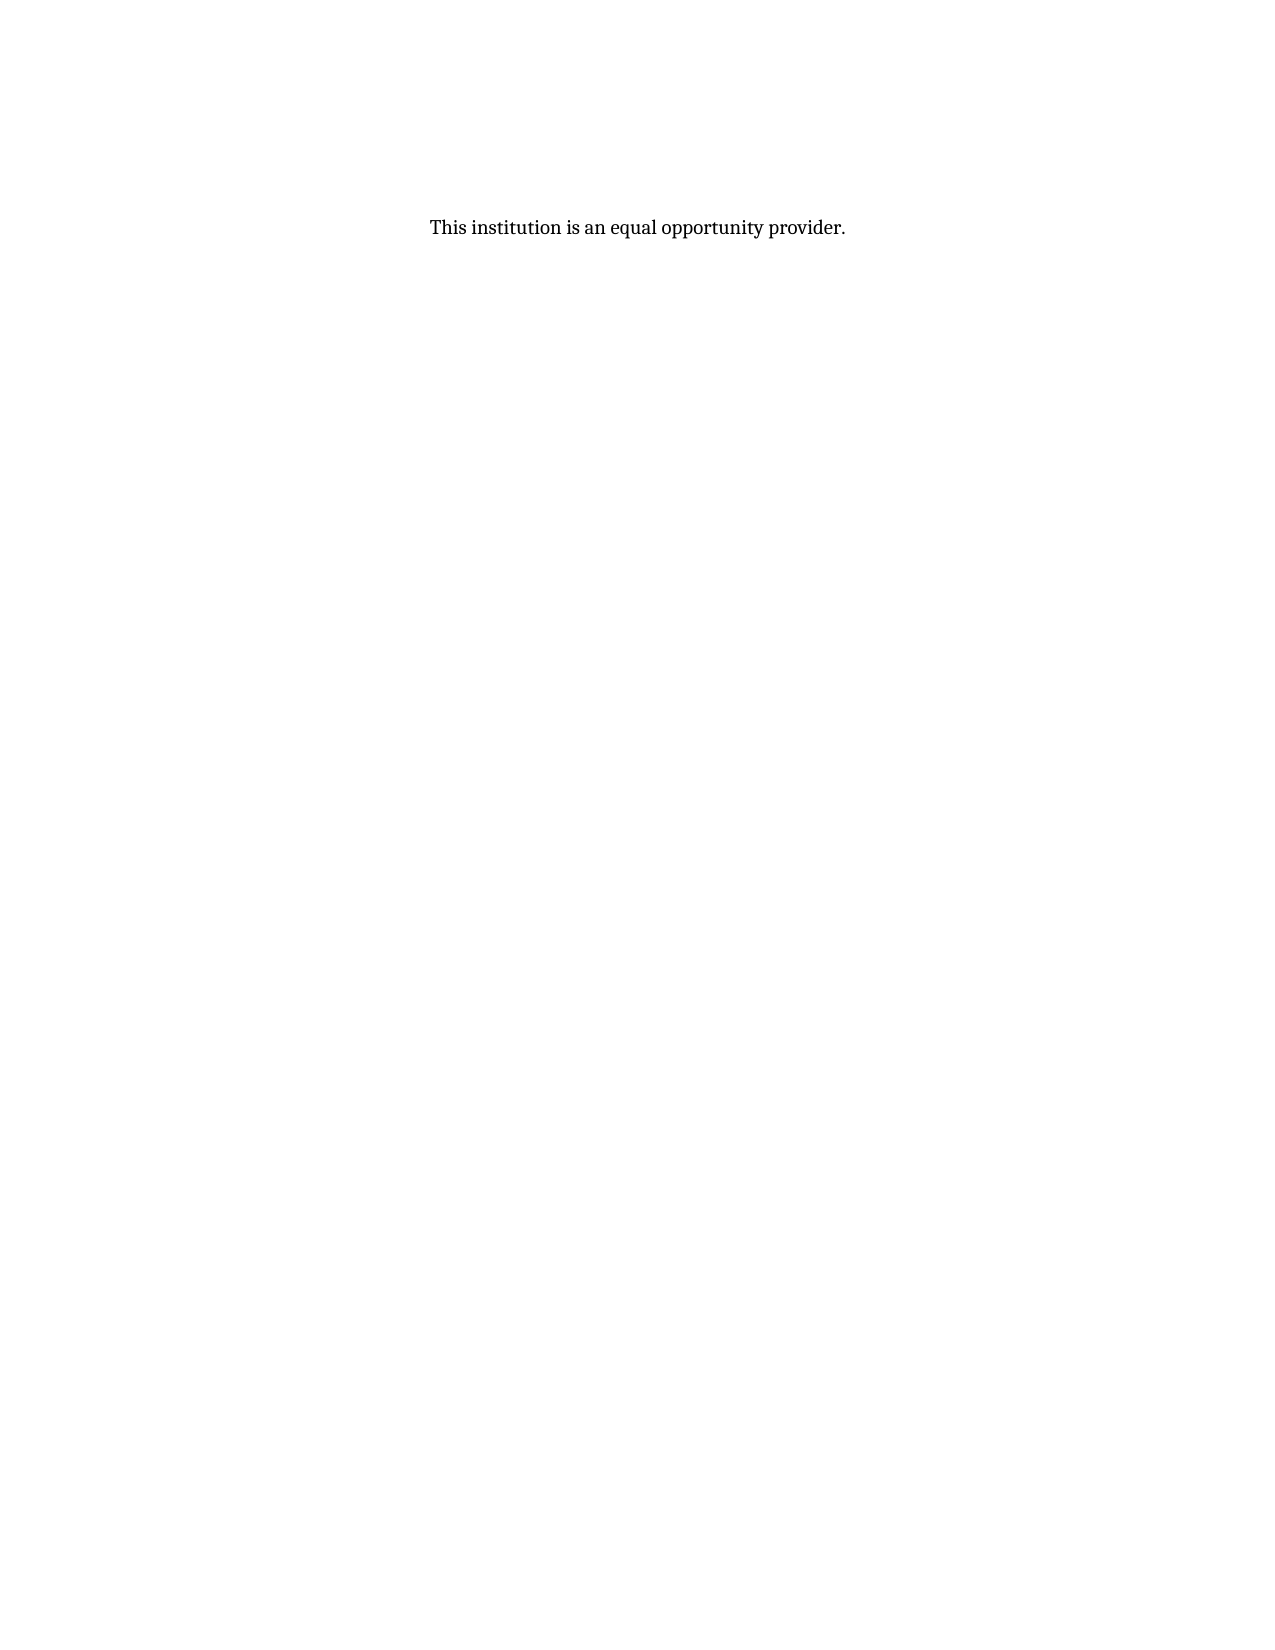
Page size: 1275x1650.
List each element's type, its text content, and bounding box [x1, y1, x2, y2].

text This institution is an equal opportunity provider. [150, 215, 1125, 239]
